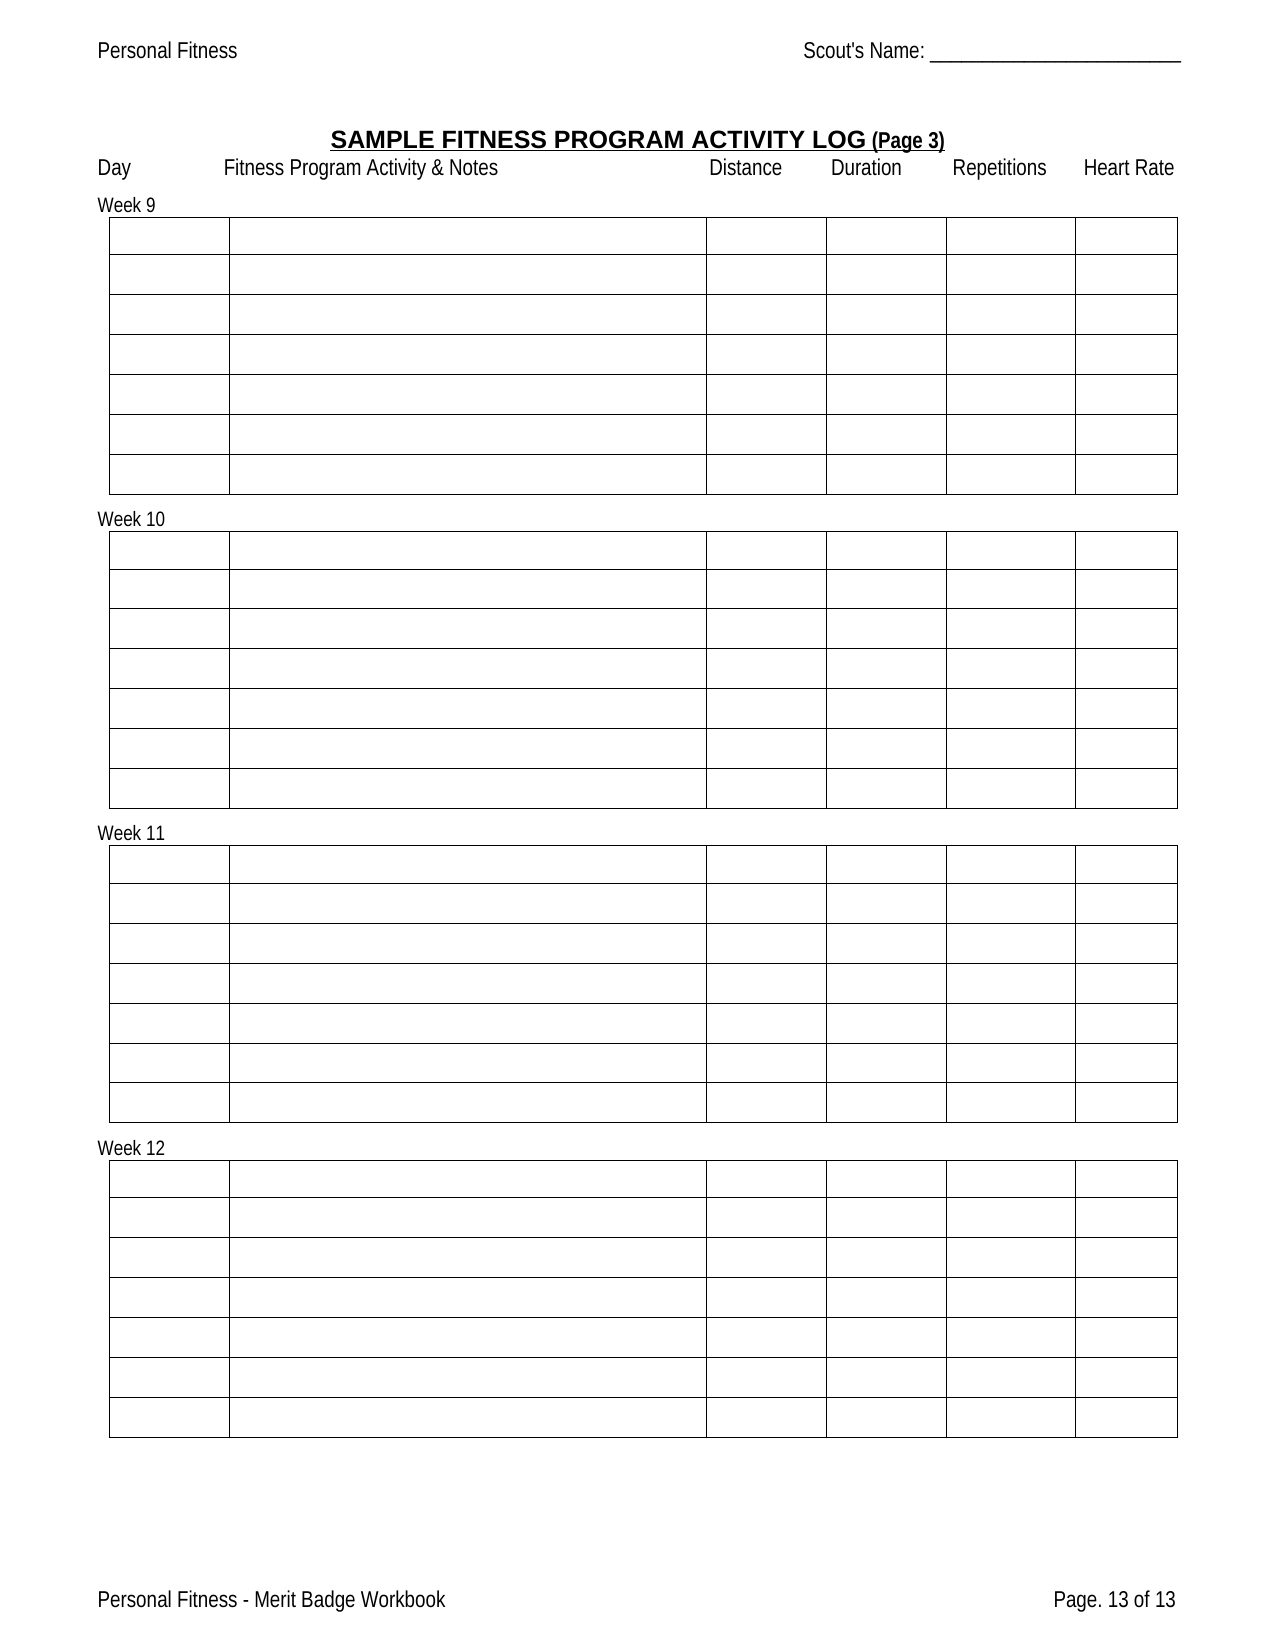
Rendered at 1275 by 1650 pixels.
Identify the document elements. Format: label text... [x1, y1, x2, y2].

table_cell [707, 1083, 826, 1122]
table_header [1076, 532, 1177, 568]
table_header [1076, 218, 1177, 254]
table_cell [230, 1278, 706, 1317]
text Week 9 [97, 193, 1177, 217]
table_cell [827, 924, 946, 963]
table_header [230, 1161, 706, 1197]
table_cell [707, 255, 826, 294]
table_cell [827, 964, 946, 1002]
table_cell [230, 455, 706, 493]
table_cell [1076, 924, 1177, 963]
table_cell [230, 335, 706, 374]
table_cell [827, 375, 946, 414]
table_cell [1076, 1004, 1177, 1042]
table_cell [947, 1358, 1075, 1397]
table_cell [110, 689, 229, 728]
table_cell [947, 1044, 1075, 1082]
table_cell [230, 255, 706, 294]
table_cell [110, 649, 229, 688]
table_cell [707, 689, 826, 728]
table_cell [947, 255, 1075, 294]
table_cell [1076, 1358, 1177, 1397]
table_cell [1076, 1238, 1177, 1277]
table_cell [110, 415, 229, 453]
table_cell [110, 1083, 229, 1122]
table_cell [707, 1358, 826, 1397]
table_cell [707, 335, 826, 374]
table_cell [827, 1398, 946, 1437]
table_cell [230, 1398, 706, 1437]
table_cell [827, 295, 946, 334]
table_cell [827, 729, 946, 768]
table_cell [707, 1398, 826, 1437]
table_cell [110, 1044, 229, 1082]
table_cell [230, 924, 706, 963]
table_cell [947, 729, 1075, 768]
table_cell [947, 649, 1075, 688]
table_cell [707, 964, 826, 1002]
table_cell [1076, 1198, 1177, 1237]
table_cell [827, 335, 946, 374]
table_cell [707, 884, 826, 923]
table_header [827, 532, 946, 568]
table_header [827, 218, 946, 254]
text Week 12 [97, 1136, 1177, 1160]
table_header [947, 218, 1075, 254]
table_cell [110, 769, 229, 808]
table_cell [707, 649, 826, 688]
table_cell [1076, 1318, 1177, 1357]
table_cell [230, 689, 706, 728]
table_cell [110, 455, 229, 493]
table_cell [110, 1004, 229, 1042]
table_cell [947, 964, 1075, 1002]
table_cell [827, 1083, 946, 1122]
table_cell [230, 609, 706, 648]
table_cell [230, 769, 706, 808]
table_cell [947, 1004, 1075, 1042]
table_cell [230, 1358, 706, 1397]
table_cell [230, 1318, 706, 1357]
table_cell [827, 1044, 946, 1082]
table_cell [707, 295, 826, 334]
table_header [1076, 846, 1177, 883]
table_cell [827, 570, 946, 608]
table_cell [827, 609, 946, 648]
table_header [707, 532, 826, 568]
table_cell [827, 649, 946, 688]
table_cell [110, 924, 229, 963]
table_cell [110, 255, 229, 294]
table_cell [827, 769, 946, 808]
table_cell [707, 1278, 826, 1317]
table_cell [110, 884, 229, 923]
table_header [827, 1161, 946, 1197]
table_cell [947, 884, 1075, 923]
table_cell [230, 295, 706, 334]
table_cell [827, 1238, 946, 1277]
table_header [110, 218, 229, 254]
table_cell [827, 689, 946, 728]
table_header [947, 532, 1075, 568]
table_cell [947, 689, 1075, 728]
text Week 11 [97, 821, 1177, 845]
table_header [230, 218, 706, 254]
text Day Fitness Program Activity & Notes Distance Duration Repetitions Heart Rate [97, 154, 1177, 180]
table_cell [1076, 570, 1177, 608]
table_cell [1076, 1044, 1177, 1082]
table_cell [1076, 255, 1177, 294]
table_cell [230, 1004, 706, 1042]
table_cell [707, 570, 826, 608]
table_cell [947, 769, 1075, 808]
table_cell [947, 1398, 1075, 1437]
table_cell [110, 1358, 229, 1397]
table_cell [1076, 375, 1177, 414]
table_cell [707, 729, 826, 768]
table_cell [707, 1004, 826, 1042]
table_cell [1076, 415, 1177, 453]
table_cell [947, 455, 1075, 493]
table_header [230, 846, 706, 883]
table_cell [947, 924, 1075, 963]
table_cell [230, 375, 706, 414]
table_header [230, 532, 706, 568]
table_cell [1076, 1083, 1177, 1122]
table_cell [707, 455, 826, 493]
table_cell [947, 1238, 1075, 1277]
table_header [947, 1161, 1075, 1197]
table_cell [110, 1398, 229, 1437]
table_cell [1076, 609, 1177, 648]
table_cell [110, 964, 229, 1002]
table_cell [110, 729, 229, 768]
table_header [707, 218, 826, 254]
table_header [1076, 1161, 1177, 1197]
table_cell [230, 1238, 706, 1277]
table_cell [827, 1358, 946, 1397]
table_cell [110, 609, 229, 648]
table_cell [230, 964, 706, 1002]
table_cell [1076, 1398, 1177, 1437]
table_cell [1076, 689, 1177, 728]
table_cell [230, 729, 706, 768]
table_cell [230, 649, 706, 688]
table_header [110, 532, 229, 568]
table_header [947, 846, 1075, 883]
table_cell [707, 924, 826, 963]
table_cell [947, 375, 1075, 414]
table_cell [707, 1238, 826, 1277]
table_cell [827, 1278, 946, 1317]
table_header [827, 846, 946, 883]
table_cell [110, 1278, 229, 1317]
table_cell [827, 1004, 946, 1042]
table_cell [707, 1318, 826, 1357]
table_cell [230, 570, 706, 608]
table_cell [947, 1318, 1075, 1357]
table_cell [230, 415, 706, 453]
table_cell [707, 609, 826, 648]
table_cell [827, 415, 946, 453]
table_cell [827, 1198, 946, 1237]
table_cell [1076, 769, 1177, 808]
table_cell [707, 769, 826, 808]
table_cell [230, 1044, 706, 1082]
table_cell [230, 884, 706, 923]
table_cell [827, 455, 946, 493]
table_cell [947, 335, 1075, 374]
table_cell [1076, 455, 1177, 493]
table_cell [1076, 884, 1177, 923]
table_cell [110, 1318, 229, 1357]
table_header [707, 846, 826, 883]
table_cell [110, 335, 229, 374]
table_cell [1076, 964, 1177, 1002]
table_cell [827, 1318, 946, 1357]
table_cell [1076, 335, 1177, 374]
table_cell [110, 1238, 229, 1277]
table_cell [947, 609, 1075, 648]
table_cell [230, 1083, 706, 1122]
table_header [707, 1161, 826, 1197]
table_cell [707, 1198, 826, 1237]
table_cell [947, 415, 1075, 453]
table_cell [1076, 295, 1177, 334]
table_cell [110, 295, 229, 334]
table_cell [1076, 729, 1177, 768]
table_cell [110, 375, 229, 414]
table_cell [1076, 1278, 1177, 1317]
table_cell [947, 570, 1075, 608]
table_cell [110, 570, 229, 608]
table_cell [707, 1044, 826, 1082]
table_cell [230, 1198, 706, 1237]
table_cell [827, 255, 946, 294]
table_cell [947, 1083, 1075, 1122]
table_cell [947, 295, 1075, 334]
subtitle SAMPLE FITNESS PROGRAM ACTIVITY LOG (Page 3) [97, 125, 1177, 154]
text Week 10 [97, 507, 1177, 531]
table_cell [827, 884, 946, 923]
table_cell [707, 375, 826, 414]
table_header [110, 846, 229, 883]
table_cell [947, 1278, 1075, 1317]
table_cell [1076, 649, 1177, 688]
table_cell [707, 415, 826, 453]
table_header [110, 1161, 229, 1197]
table_cell [110, 1198, 229, 1237]
table_cell [947, 1198, 1075, 1237]
